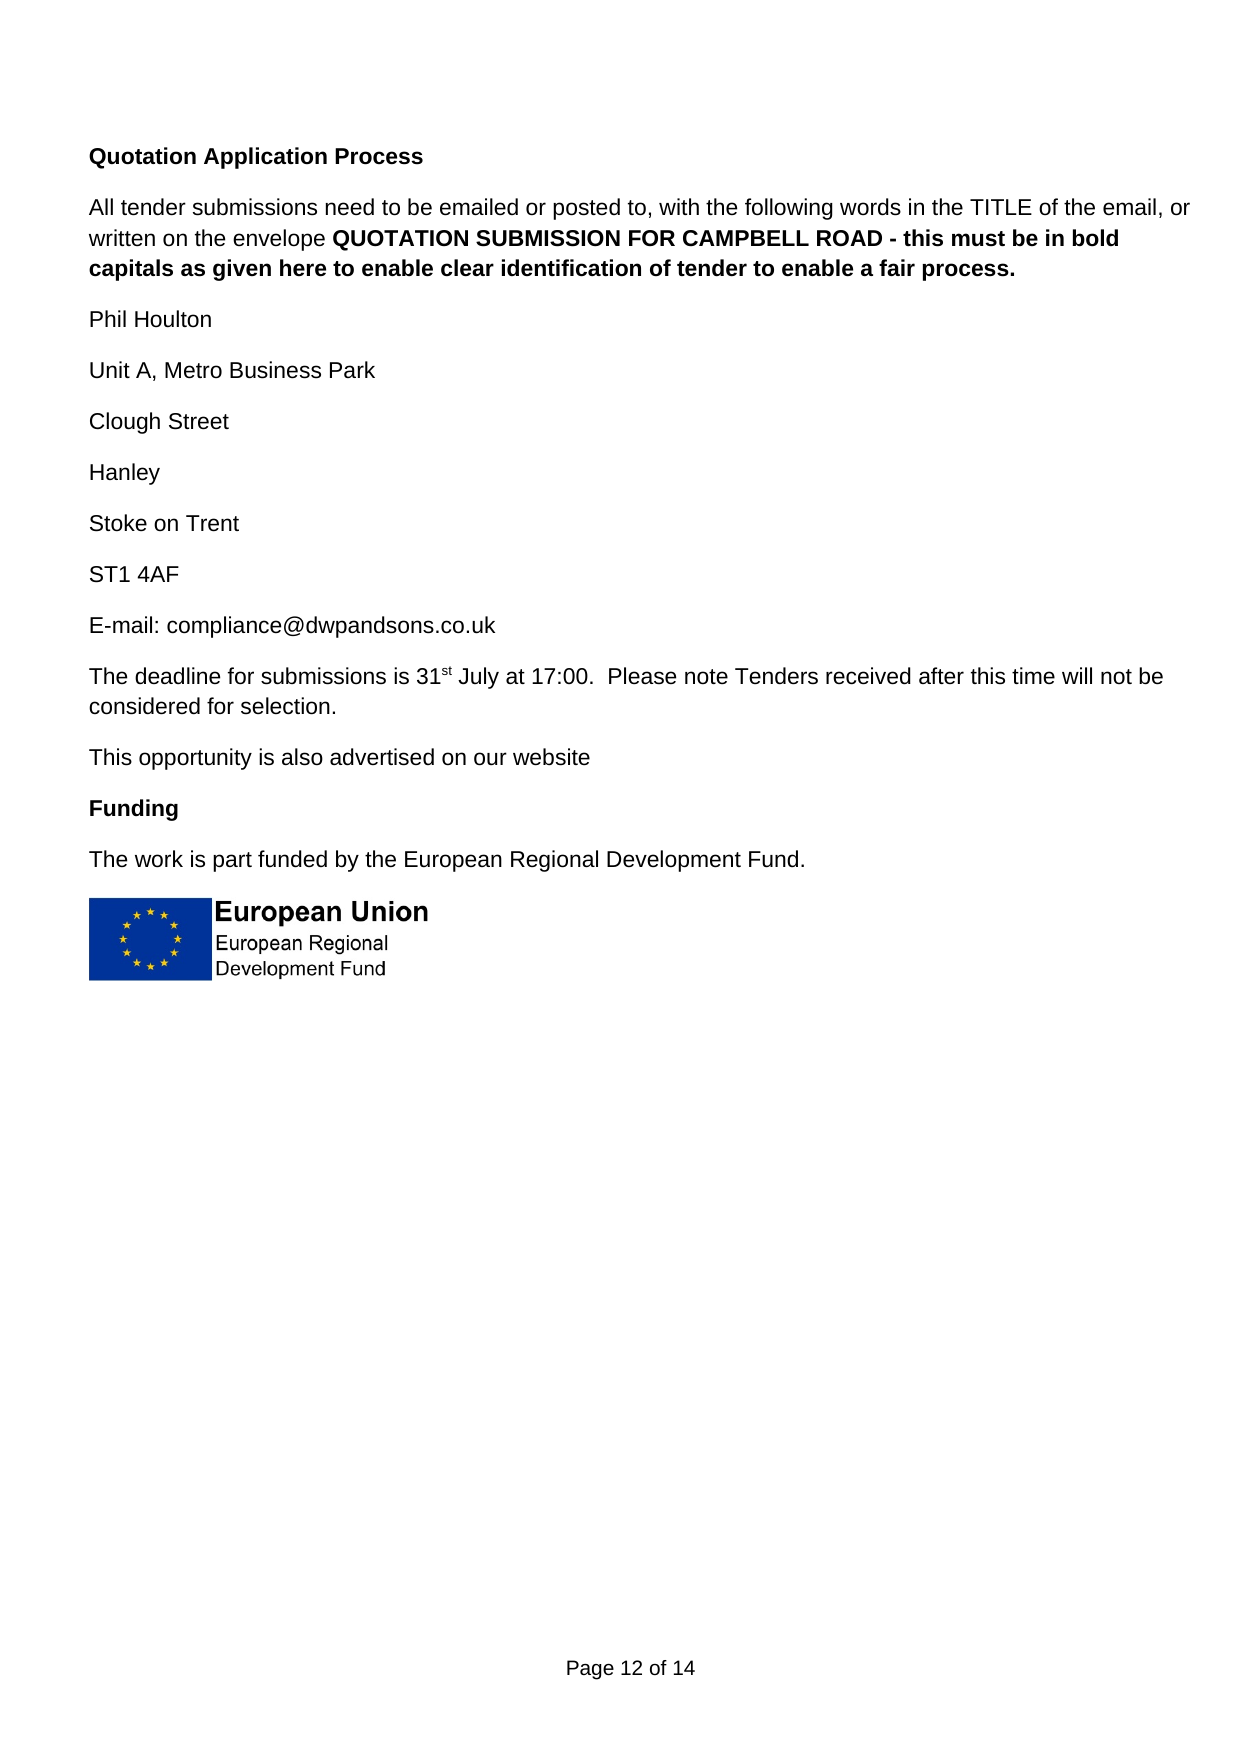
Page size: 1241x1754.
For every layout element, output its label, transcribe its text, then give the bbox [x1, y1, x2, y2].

text All tender submissions need to be emailed or posted to, with the following words in the TITLE of the email, or written on the envelope QUOTATION SUBMISSION FOR CAMPBELL ROAD - this must be in bold capitals as given here to enable clear identification of tender to enable a fair process. [89, 194, 1196, 281]
text The deadline for submissions is 31st July at 17:00. Please note Tenders received after this time will not be considered for selection. [89, 663, 1196, 719]
text ST1 4AF [89, 561, 1196, 587]
text E-mail: compliance@dwpandsons.co.uk [89, 612, 1196, 638]
text Clough Street [89, 408, 1196, 434]
text The work is part funded by the European Regional Development Fund. [89, 846, 1196, 873]
text Funding [89, 795, 1196, 822]
text Phil Houlton [89, 306, 1196, 332]
picture [88, 897, 461, 981]
text This opportunity is also advertised on our website [89, 744, 1196, 771]
text Unit A, Metro Business Park [89, 357, 1196, 383]
text Stoke on Trent [89, 510, 1196, 536]
text Hanley [89, 459, 1196, 485]
text Quotation Application Process [89, 143, 1196, 169]
